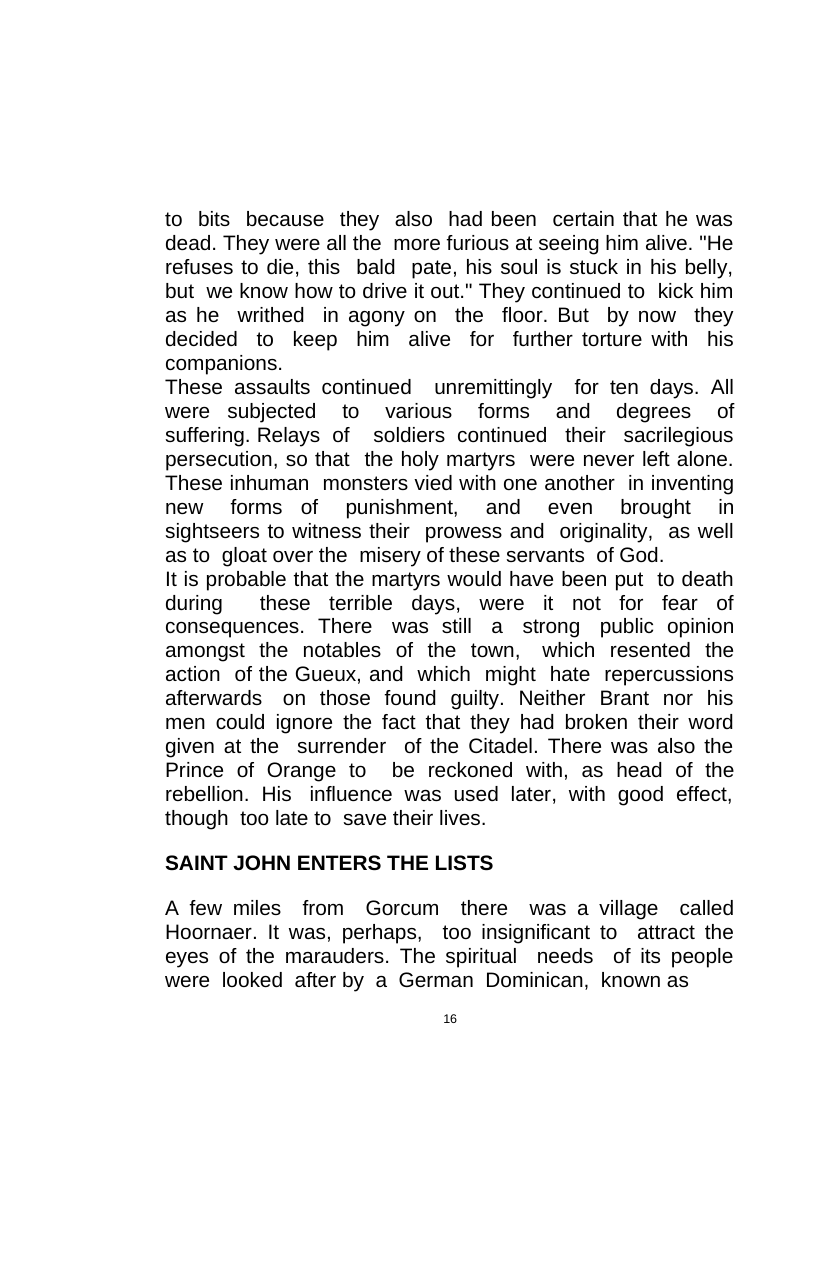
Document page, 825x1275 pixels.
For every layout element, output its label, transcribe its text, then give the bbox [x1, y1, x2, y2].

text A few miles from Gorcum there was a village called Hoornaer. It was, perhaps, too insignificant to attract the eyes of the marauders. The spiritual needs of its people were looked after by a German Dominican, known as [165, 896, 735, 991]
text to bits because they also had been certain that he was dead. They were all the more furious at seeing him alive. "He refuses to die, this bald pate, his soul is stuck in his belly, but we know how to drive it out." They continued to kick him as he writhed in agony on the floor. But by now they decided to keep him alive for further torture with his companions. [165, 207, 735, 375]
text 16 [165, 1012, 735, 1027]
text These assaults continued unremittingly for ten days. All were subjected to various forms and degrees of suffering. Relays of soldiers continued their sacrilegious persecution, so that the holy martyrs were never left alone. These inhuman monsters vied with one another in inventing new forms of punishment, and even brought in sightseers to witness their prowess and originality, as well as to gloat over the misery of these servants of God. [165, 375, 735, 566]
text SAINT JOHN ENTERS THE LISTS [165, 851, 735, 875]
text It is probable that the martyrs would have been put to death during these terrible days, were it not for fear of consequences. There was still a strong public opinion amongst the notables of the town, which resented the action of the Gueux, and which might hate repercussions afterwards on those found guilty. Neither Brant nor his men could ignore the fact that they had broken their word given at the surrender of the Citadel. There was also the Prince of Orange to be reckoned with, as head of the rebellion. His influence was used later, with good effect, though too late to save their lives. [165, 566, 735, 830]
